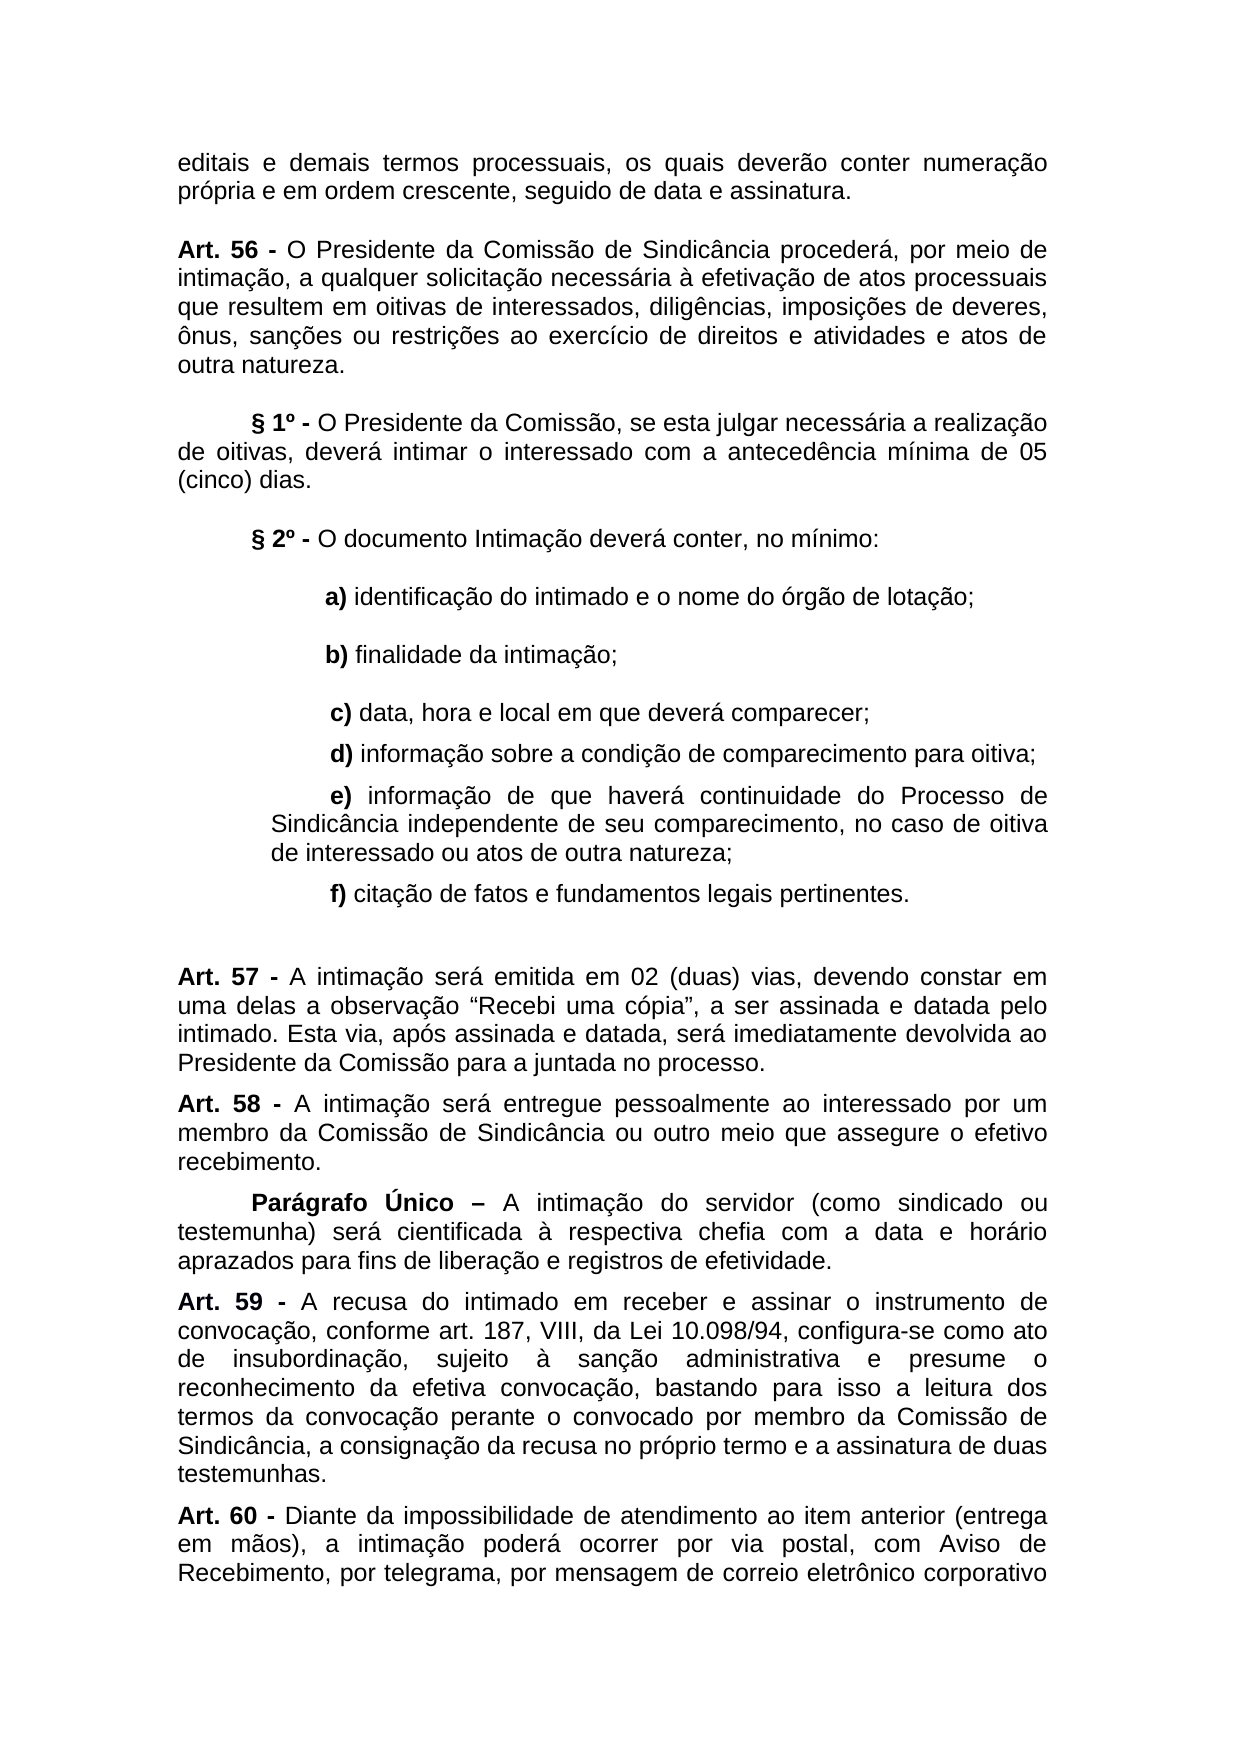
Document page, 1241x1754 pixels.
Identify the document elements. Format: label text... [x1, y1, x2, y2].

text c) data, hora e local em que deverá comparecer; [271, 698, 1049, 727]
text Art. 56 - O Presidente da Comissão de Sindicância procederá, por meio de intimação, a qualquer solicitação necessária à efetivação de atos processuais que resultem em oitivas de interessados, diligências, imposições de deveres, ônus, sanções ou restrições ao exercício de direitos e atividades e atos de outra natureza. [177, 234, 1049, 378]
text Art. 57 - A intimação será emitida em 02 (duas) vias, devendo constar em uma delas a observação “Recebi uma cópia”, a ser assinada e datada pelo intimado. Esta via, após assinada e datada, será imediatamente devolvida ao Presidente da Comissão para a juntada no processo. [177, 962, 1049, 1077]
text Parágrafo Único – A intimação do servidor (como sindicado ou testemunha) será cientificada à respectiva chefia com a data e horário aprazados para fins de liberação e registros de efetividade. [177, 1188, 1049, 1274]
text § 2º - O documento Intimação deverá conter, no mínimo: [177, 523, 1049, 552]
text e) informação de que haverá continuidade do Processo de Sindicância independente de seu comparecimento, no caso de oitiva de interessado ou atos de outra natureza; [271, 781, 1049, 867]
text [177, 1501, 1049, 1587]
text § 1º - O Presidente da Comissão, se esta julgar necessária a realização de oitivas, deverá intimar o interessado com a antecedência mínima de 05 (cinco) dias. [177, 408, 1049, 494]
text Art. 59 - A recusa do intimado em receber e assinar o instrumento de convocação, conforme art. 187, VIII, da Lei 10.098/94, configura-se como ato de insubordinação, sujeito à sanção administrativa e presume o reconhecimento da efetiva convocação, bastando para isso a leitura dos termos da convocação perante o convocado por membro da Comissão de Sindicância, a consignação da recusa no próprio termo e a assinatura de duas testemunhas. [177, 1287, 1049, 1488]
text f) citação de fatos e fundamentos legais pertinentes. [271, 879, 1049, 908]
text a) identificação do intimado e o nome do órgão de lotação; [177, 582, 1049, 611]
text b) finalidade da intimação; [177, 640, 1049, 669]
text d) informação sobre a condição de comparecimento para oitiva; [271, 739, 1049, 768]
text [177, 148, 1049, 205]
text Art. 58 - A intimação será entregue pessoalmente ao interessado por um membro da Comissão de Sindicância ou outro meio que assegure o efetivo recebimento. [177, 1089, 1049, 1176]
